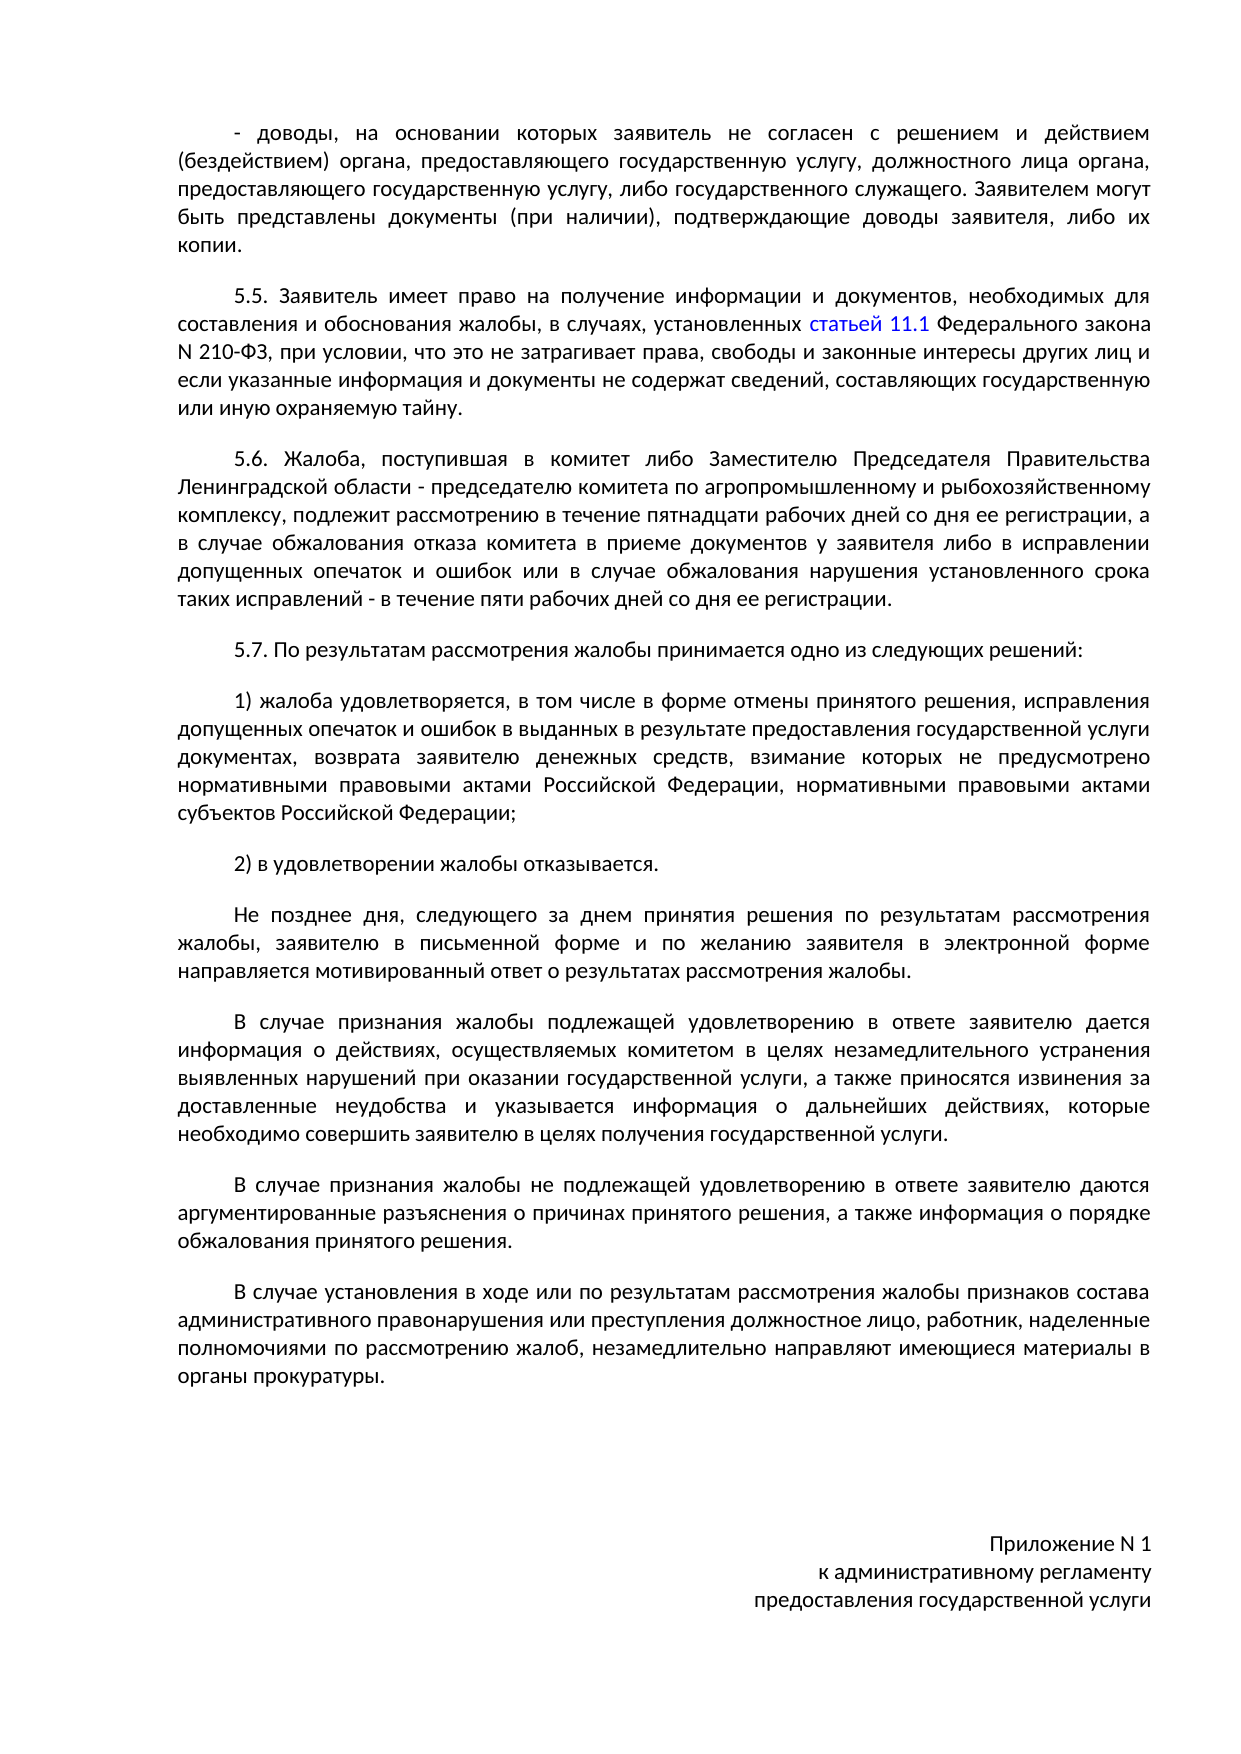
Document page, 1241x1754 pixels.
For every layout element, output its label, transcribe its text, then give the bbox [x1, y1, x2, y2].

text 5.6. Жалоба, поступившая в комитет либо Заместителю Председателя Правительства Ленинградской области - председателю комитета по агропромышленному и рыбохозяйственному комплексу, подлежит рассмотрению в течение пятнадцати рабочих дней со дня ее регистрации, а в случае обжалования отказа комитета в приеме документов у заявителя либо в исправлении допущенных опечаток и ошибок или в случае обжалования нарушения установленного срока таких исправлений - в течение пяти рабочих дней со дня ее регистрации. [177, 444, 1152, 612]
text - доводы, на основании которых заявитель не согласен с решением и действием (бездействием) органа, предоставляющего государственную услугу, должностного лица органа, предоставляющего государственную услугу, либо государственного служащего. Заявителем могут быть представлены документы (при наличии), подтверждающие доводы заявителя, либо их копии. [177, 118, 1152, 258]
text Не позднее дня, следующего за днем принятия решения по результатам рассмотрения жалобы, заявителю в письменной форме и по желанию заявителя в электронной форме направляется мотивированный ответ о результатах рассмотрения жалобы. [177, 900, 1152, 984]
text 5.7. По результатам рассмотрения жалобы принимается одно из следующих решений: [177, 635, 1152, 663]
text к административному регламенту [177, 1557, 1152, 1585]
text В случае признания жалобы не подлежащей удовлетворению в ответе заявителю даются аргументированные разъяснения о причинах принятого решения, а также информация о порядке обжалования принятого решения. [177, 1170, 1152, 1254]
text предоставления государственной услуги [177, 1585, 1152, 1613]
text 5.5. Заявитель имеет право на получение информации и документов, необходимых для составления и обоснования жалобы, в случаях, установленных статьей 11.1 Федерального закона N 210-ФЗ, при условии, что это не затрагивает права, свободы и законные интересы других лиц и если указанные информация и документы не содержат сведений, составляющих государственную или иную охраняемую тайну. [177, 281, 1152, 421]
text Приложение N 1 [177, 1529, 1152, 1557]
text В случае установления в ходе или по результатам рассмотрения жалобы признаков состава административного правонарушения или преступления должностное лицо, работник, наделенные полномочиями по рассмотрению жалоб, незамедлительно направляют имеющиеся материалы в органы прокуратуры. [177, 1277, 1152, 1389]
text 2) в удовлетворении жалобы отказывается. [177, 849, 1152, 877]
text 1) жалоба удовлетворяется, в том числе в форме отмены принятого решения, исправления допущенных опечаток и ошибок в выданных в результате предоставления государственной услуги документах, возврата заявителю денежных средств, взимание которых не предусмотрено нормативными правовыми актами Российской Федерации, нормативными правовыми актами субъектов Российской Федерации; [177, 686, 1152, 826]
text В случае признания жалобы подлежащей удовлетворению в ответе заявителю дается информация о действиях, осуществляемых комитетом в целях незамедлительного устранения выявленных нарушений при оказании государственной услуги, а также приносятся извинения за доставленные неудобства и указывается информация о дальнейших действиях, которые необходимо совершить заявителю в целях получения государственной услуги. [177, 1007, 1152, 1147]
